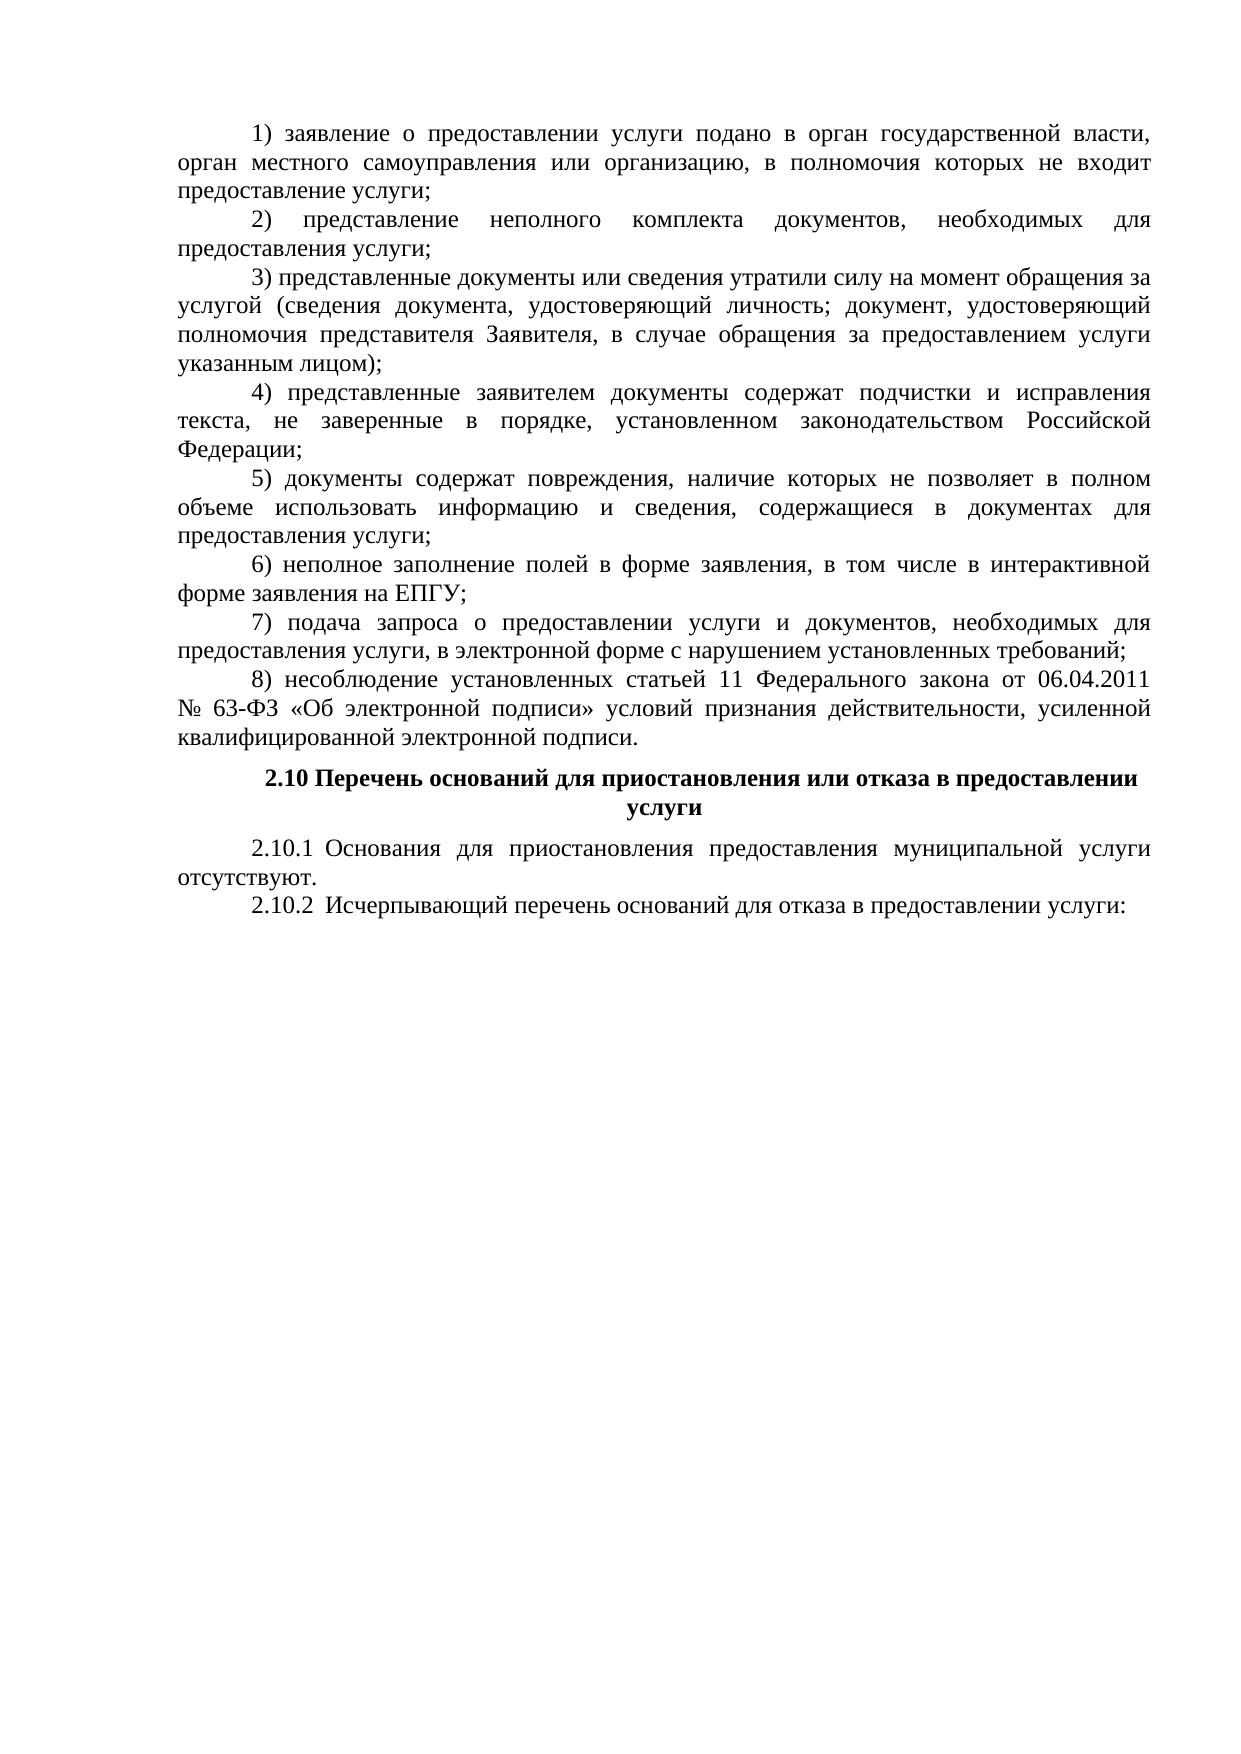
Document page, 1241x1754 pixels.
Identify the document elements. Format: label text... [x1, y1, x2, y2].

list 1) заявление о предоставлении услуги подано в орган государственной власти, орган местного самоуправления или организацию, в полномочия которых не входит предоставление услуги; [177, 118, 1152, 204]
list 5) документы содержат повреждения, наличие которых не позволяет в полном объеме использовать информацию и сведения, содержащиеся в документах для предоставления услуги; [177, 463, 1152, 549]
list Перечень оснований для приостановления или отказа в предоставлении услуги [177, 763, 1152, 821]
list 7) подача запроса о предоставлении услуги и документов, необходимых для предоставления услуги, в электронной форме с нарушением установленных требований; [177, 607, 1152, 664]
list 4) представленные заявителем документы содержат подчистки и исправления текста, не заверенные в порядке, установленном законодательством Российской Федерации; [177, 377, 1152, 463]
list 3) представленные документы или сведения утратили силу на момент обращения за услугой (сведения документа, удостоверяющий личность; документ, удостоверяющий полномочия представителя Заявителя, в случае обращения за предоставлением услуги указанным лицом); [177, 262, 1152, 377]
list 8) несоблюдение установленных статьей 11 Федерального закона от 06.04.2011 № 63-ФЗ «Об электронной подписи» условий признания действительности, усиленной квалифицированной электронной подписи. [177, 664, 1152, 751]
list Основания для приостановления предоставления муниципальной услуги отсутствуют. [177, 833, 1152, 891]
list 2) представление неполного комплекта документов, необходимых для предоставления услуги; [177, 204, 1152, 262]
list 6) неполное заполнение полей в форме заявления, в том числе в интерактивной форме заявления на ЕПГУ; [177, 549, 1152, 607]
list Исчерпывающий перечень оснований для отказа в предоставлении услуги: [177, 891, 1152, 919]
